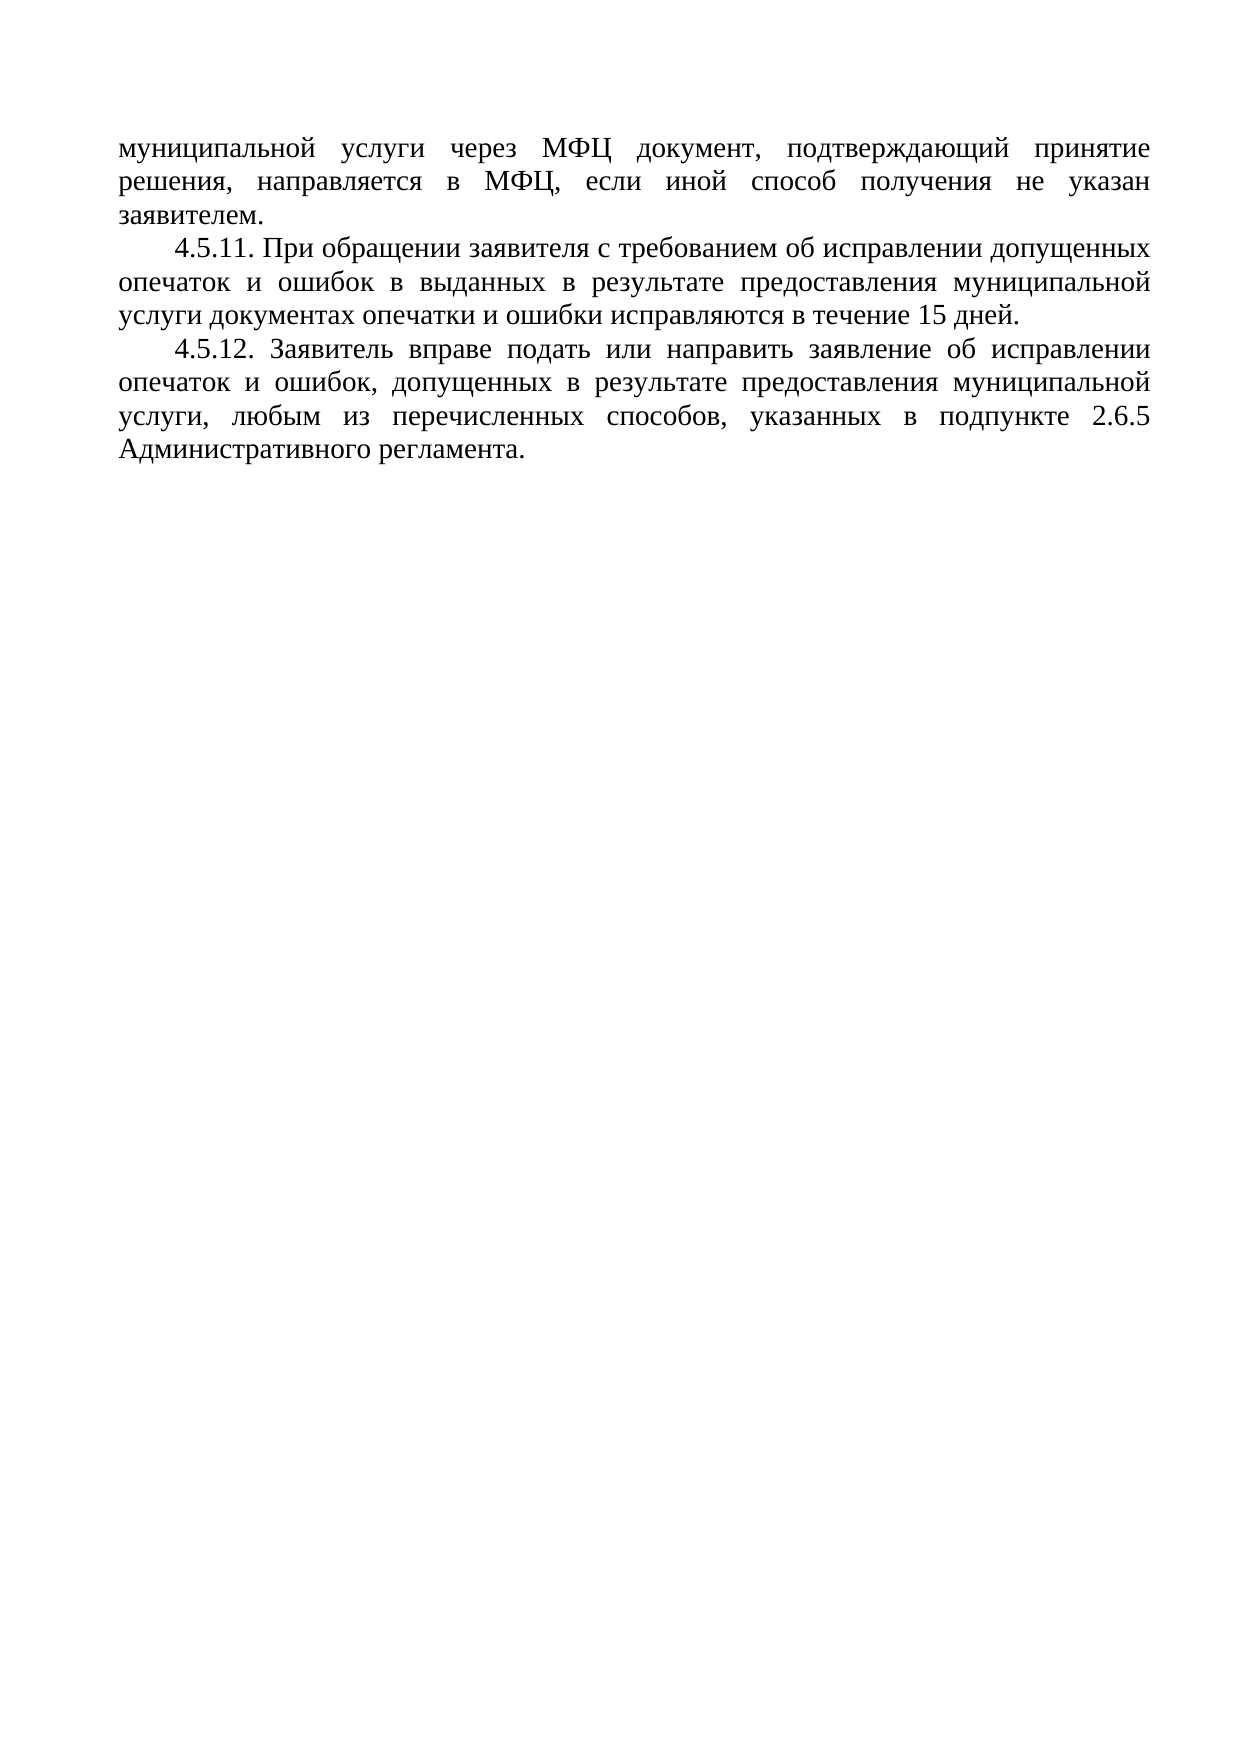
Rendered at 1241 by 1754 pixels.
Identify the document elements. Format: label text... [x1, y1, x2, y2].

text 4.5.11. При обращении заявителя с требованием об исправлении допущенных опечаток и ошибок в выданных в результате предоставления муниципальной услуги документах опечатки и ошибки исправляются в течение 15 дней. [118, 230, 1152, 331]
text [118, 130, 1152, 230]
text 4.5.12. Заявитель вправе подать или направить заявление об исправлении опечаток и ошибок, допущенных в результате предоставления муниципальной услуги, любым из перечисленных способов, указанных в подпункте 2.6.5 Административного регламента. [118, 331, 1152, 465]
